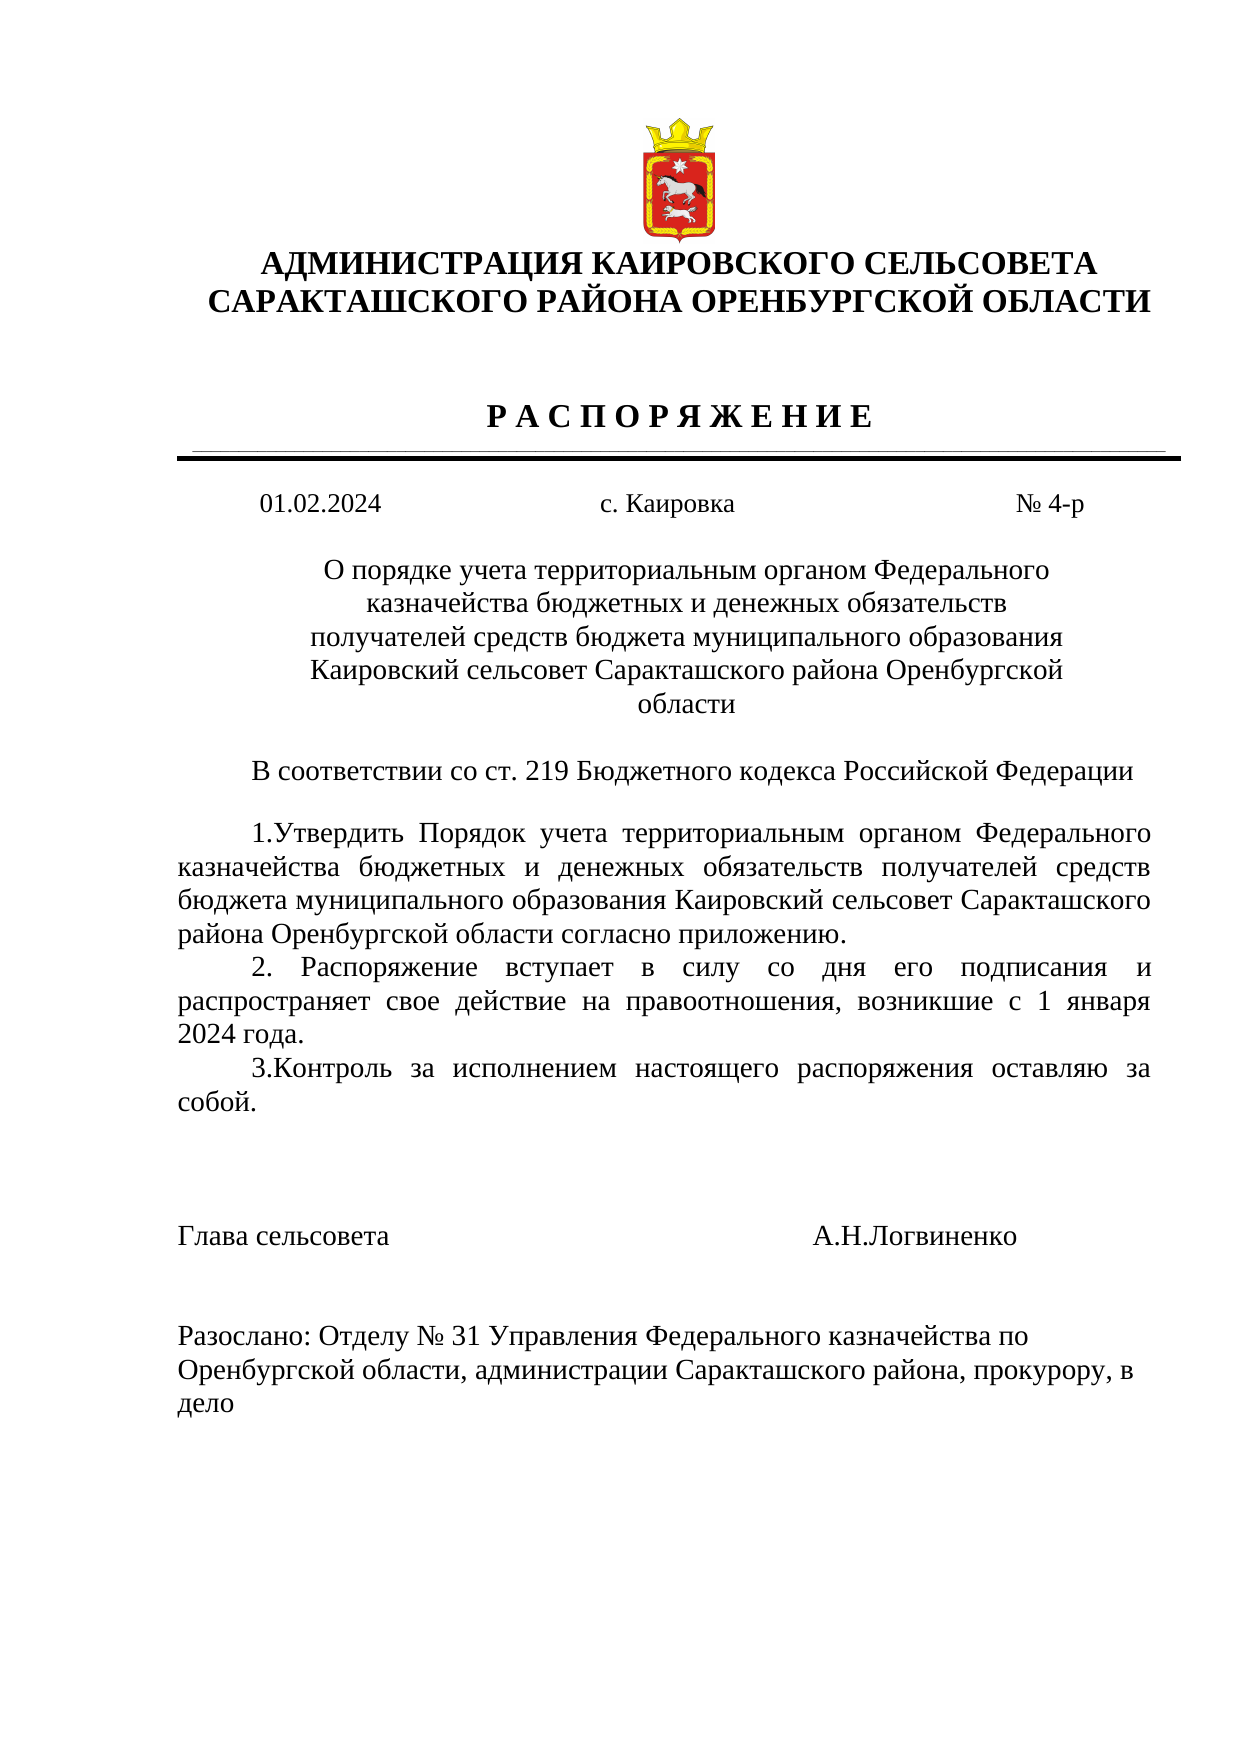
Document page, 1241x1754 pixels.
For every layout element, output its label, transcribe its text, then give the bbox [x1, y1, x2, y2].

subtitle В соответствии со ст. 219 Бюджетного кодекса Российской Федерации [177, 753, 1152, 787]
text 2. Распоряжение вступает в силу со дня его подписания и распространяет свое действие на правоотношения, возникшие с 1 января 2024 года. [177, 949, 1152, 1050]
text САРАКТАШСКОГО РАЙОНА ОРЕНБУРГСКОЙ ОБЛАСТИ [177, 281, 1181, 320]
text АДМИНИСТРАЦИЯ КАИРОВСКОГО СЕЛЬСОВЕТА [177, 243, 1181, 281]
text О порядке учета территориальным органом Федерального казначейства бюджетных и денежных обязательств получателей средств бюджета муниципального образования Каировский сельсовет Саракташского района Оренбургской области [295, 552, 1078, 719]
text Р А С П О Р Я Ж Е Н И Е [177, 396, 1181, 435]
text 01.02.2024 с. Каировка № 4-р [177, 487, 1166, 518]
text _________________________________________________________________________________________________________ [177, 435, 1181, 456]
text 3.Контроль за исполнением настоящего распоряжения оставляю за собой. [177, 1050, 1152, 1117]
text 1.Утвердить Порядок учета территориальным органом Федерального казначейства бюджетных и денежных обязательств получателей средств бюджета муниципального образования Каировский сельсовет Саракташского района Оренбургской области согласно приложению. [177, 815, 1152, 949]
picture [643, 118, 715, 244]
list Глава сельсовета А.Н.Логвиненко [177, 1218, 1152, 1251]
text Разослано: Отделу № 31 Управления Федерального казначейства по Оренбургской области, администрации Саракташского района, прокурору, в дело [177, 1318, 1152, 1419]
